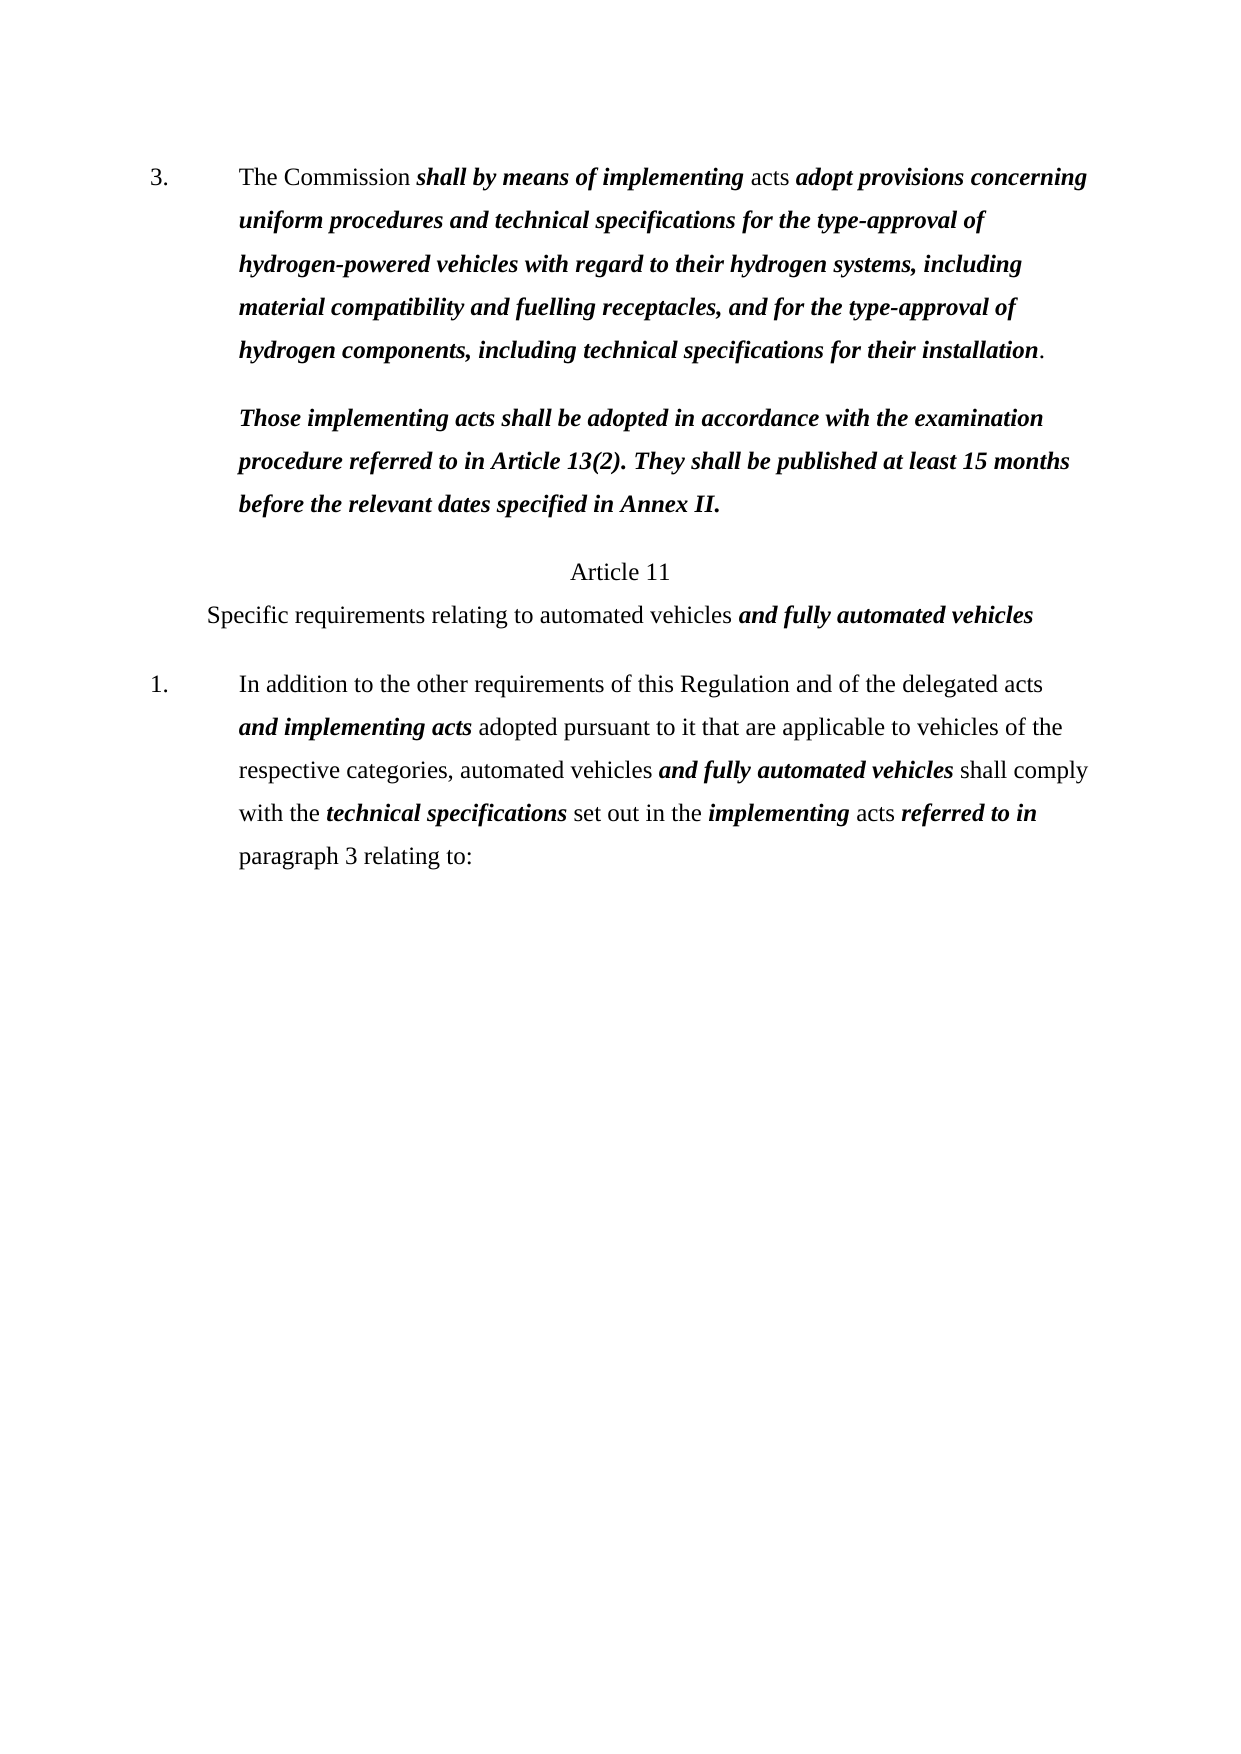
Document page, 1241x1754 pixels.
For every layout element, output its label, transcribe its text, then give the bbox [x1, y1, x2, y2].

text 3. The Commission shall by means of implementing acts adopt provisions concerning uniform procedures and technical specifications for the type-approval of hydrogen-powered vehicles with regard to their hydrogen systems, including material compatibility and fuelling receptacles, and for the type-approval of hydrogen components, including technical specifications for their installation. [150, 162, 1090, 364]
text Those implementing acts shall be adopted in accordance with the examination procedure referred to in Article 13(2). They shall be published at least 15 months before the relevant dates specified in Annex II. [238, 403, 1090, 518]
text Article 11 Specific requirements relating to automated vehicles and fully automated vehicles [150, 557, 1090, 629]
text 1. In addition to the other requirements of this Regulation and of the delegated acts and implementing acts adopted pursuant to it that are applicable to vehicles of the respective categories, automated vehicles and fully automated vehicles shall comply with the technical specifications set out in the implementing acts referred to in paragraph 3 relating to: [150, 669, 1090, 870]
